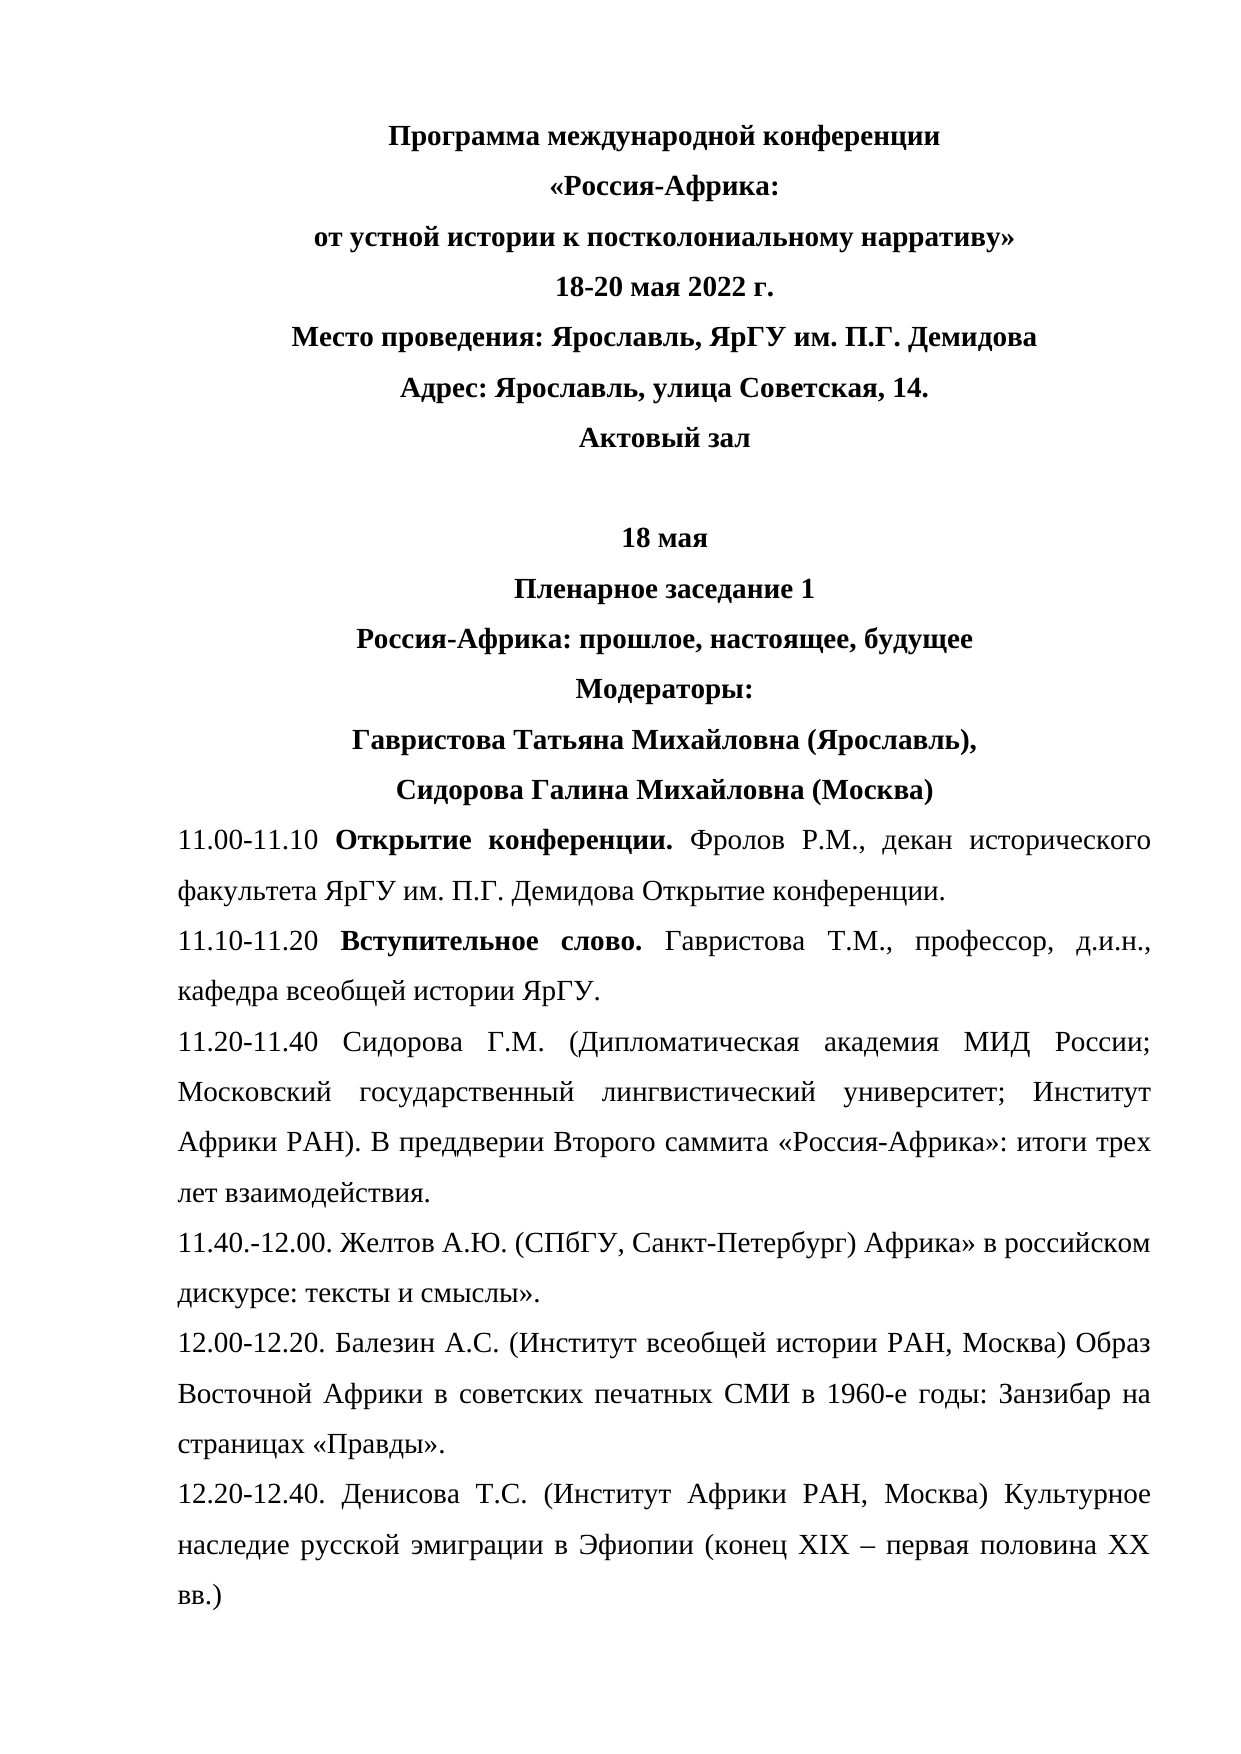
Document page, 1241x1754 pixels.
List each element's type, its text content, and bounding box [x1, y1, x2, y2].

text 11.40.-12.00. Желтов А.Ю. (СПбГУ, Санкт-Петербург) Африка» в российском дискурсе: тексты и смыслы». [177, 1225, 1152, 1309]
text Сидорова Галина Михайловна (Москва) [177, 772, 1152, 806]
text Адрес: Ярославль, улица Советская, 14. [177, 370, 1152, 403]
text 18 мая [177, 521, 1152, 554]
text Гавристова Татьяна Михайловна (Ярославль), [177, 722, 1152, 755]
text Пленарное заседание 1 [177, 571, 1152, 604]
text 18-20 мая 2022 г. [177, 269, 1152, 303]
text 11.20-11.40 Сидорова Г.М. (Дипломатическая академия МИД России; Московский государственный лингвистический университет; Институт Африки РАН). В преддверии Второго саммита «Россия-Африка»: итоги трех лет взаимодействия. [177, 1024, 1152, 1208]
text 12.20-12.40. Денисова Т.С. (Институт Африки РАН, Москва) Культурное наследие русской эмиграции в Эфиопии (конец XIX – первая половина ХХ вв.) [177, 1477, 1152, 1527]
text Актовый зал [177, 420, 1152, 453]
text от устной истории к постколониальному нарративу» [177, 219, 1152, 252]
text Место проведения: Ярославль, ЯрГУ им. П.Г. Демидова [177, 319, 1152, 353]
text Модераторы: [177, 672, 1152, 705]
text 11.10-11.20 Вступительное слово. Гавристова Т.М., профессор, д.и.н., кафедра всеобщей истории ЯрГУ. [177, 923, 1152, 1007]
text 12.00-12.20. Балезин А.С. (Институт всеобщей истории РАН, Москва) Образ Восточной Африки в советских печатных СМИ в 1960-е годы: Занзибар на страницах «Правды». [177, 1326, 1152, 1460]
text 12.20-12.40. Денисова Т.С. (Институт Африки РАН, Москва) Культурное наследие русской эмиграции в Эфиопии (конец XIX – первая половина ХХ вв.) [177, 1560, 1152, 1611]
text «Россия-Африка: [177, 168, 1152, 202]
text Программа международной конференции [177, 118, 1152, 152]
text Россия-Африка: прошлое, настоящее, будущее [177, 621, 1152, 655]
text 11.00-11.10 Открытие конференции. Фролов Р.М., декан исторического факультета ЯрГУ им. П.Г. Демидова Открытие конференции. [177, 822, 1152, 906]
